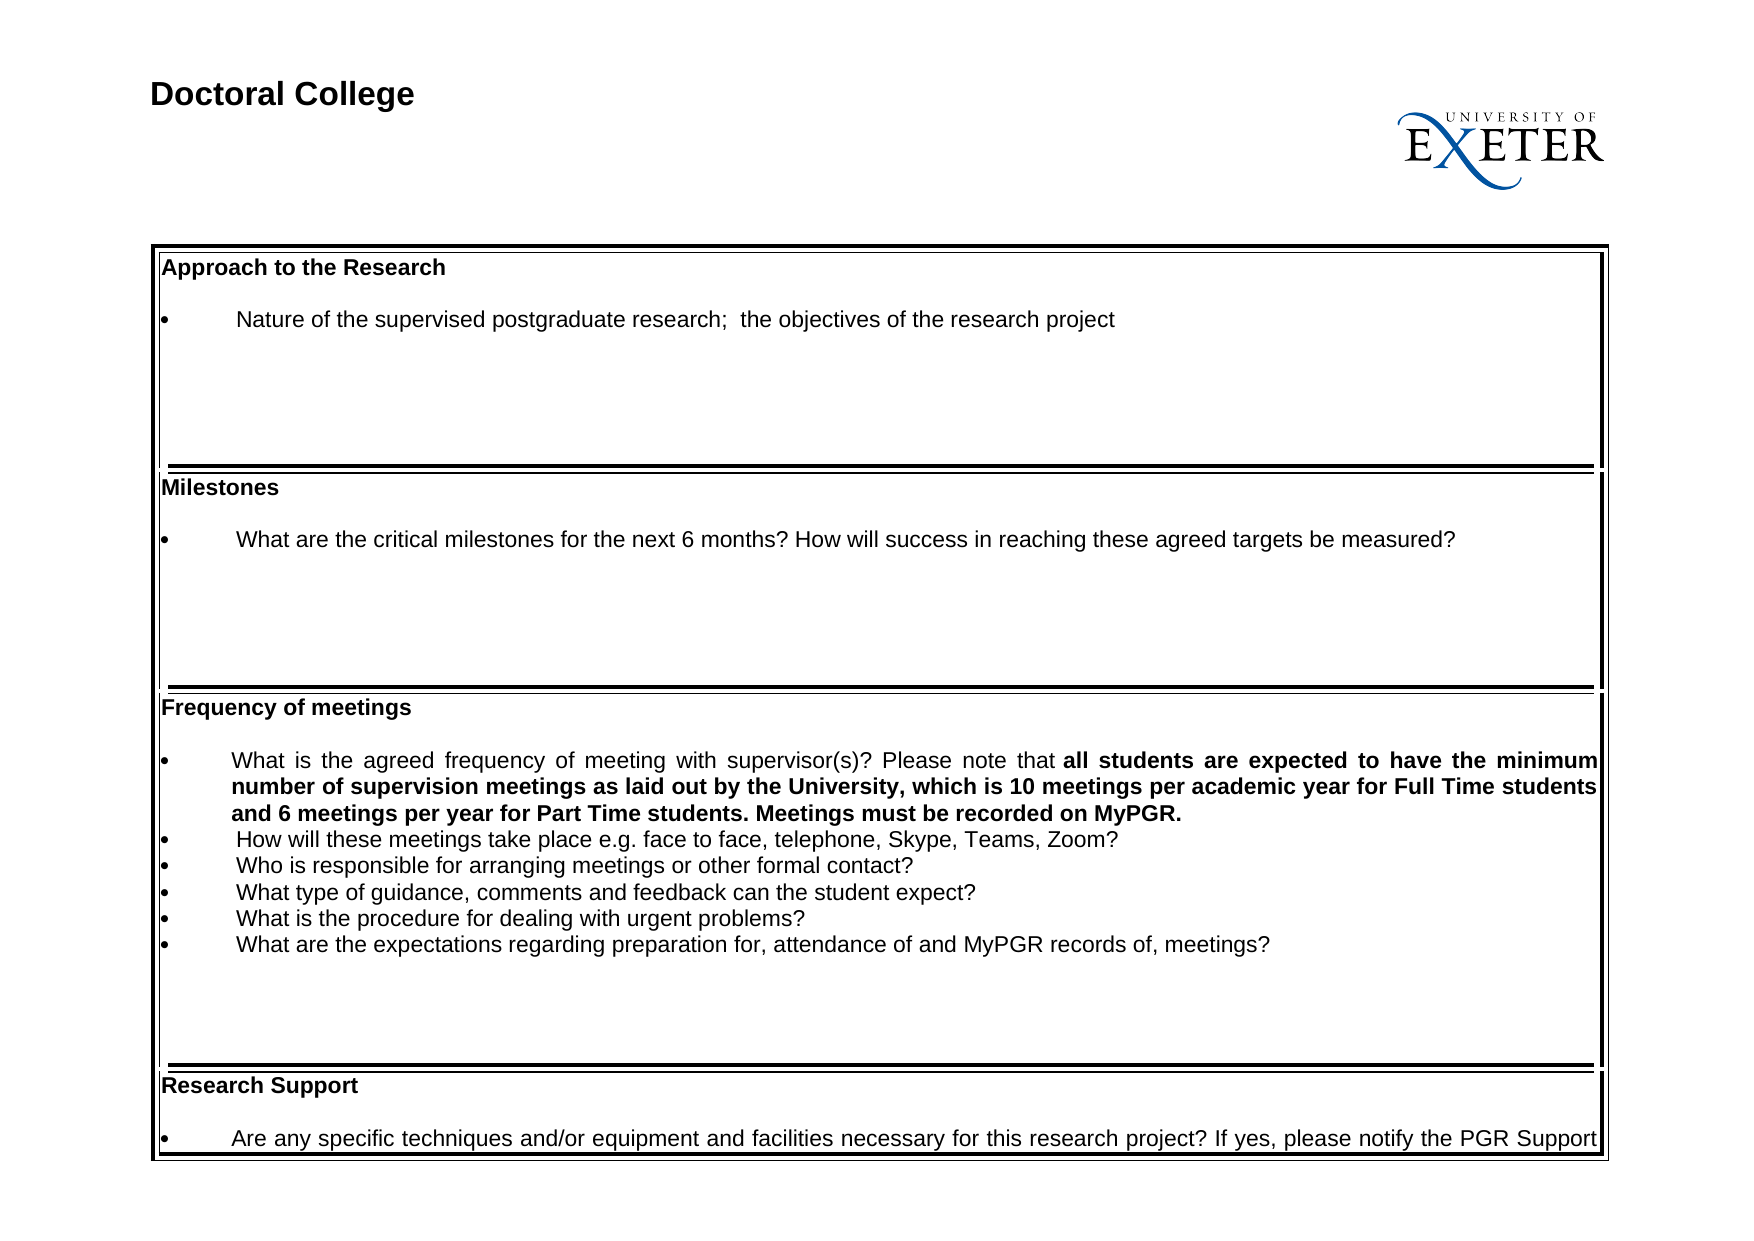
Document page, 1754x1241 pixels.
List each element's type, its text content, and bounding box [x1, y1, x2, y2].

table_cell Frequency of meetings What is the agreed frequency of meeting with supervisor(s)? Please note that all students are expected to have the minimum number of supervision meetings as laid out by the University, which is 10 meetings per academic year for Full Time students and 6 meetings per year for Part Time students. Meetings must be recorded on MyPGR. How will these meetings take place e.g. face to face, telephone, Skype, Teams, Zoom? Who is responsible for arranging meetings or other formal contact? What type of guidance, comments and feedback can the student expect? What is the procedure for dealing with urgent problems? What are the expectations regarding preparation for, attendance of and MyPGR records of, meetings? [155, 685, 1604, 1063]
table_cell Milestones What are the critical milestones for the next 6 months? How will success in reaching these agreed targets be measured? [155, 464, 1604, 684]
picture [1397, 112, 1604, 190]
table_header Approach to the Research Nature of the supervised postgraduate research; the objectives of the research project [155, 248, 1604, 464]
